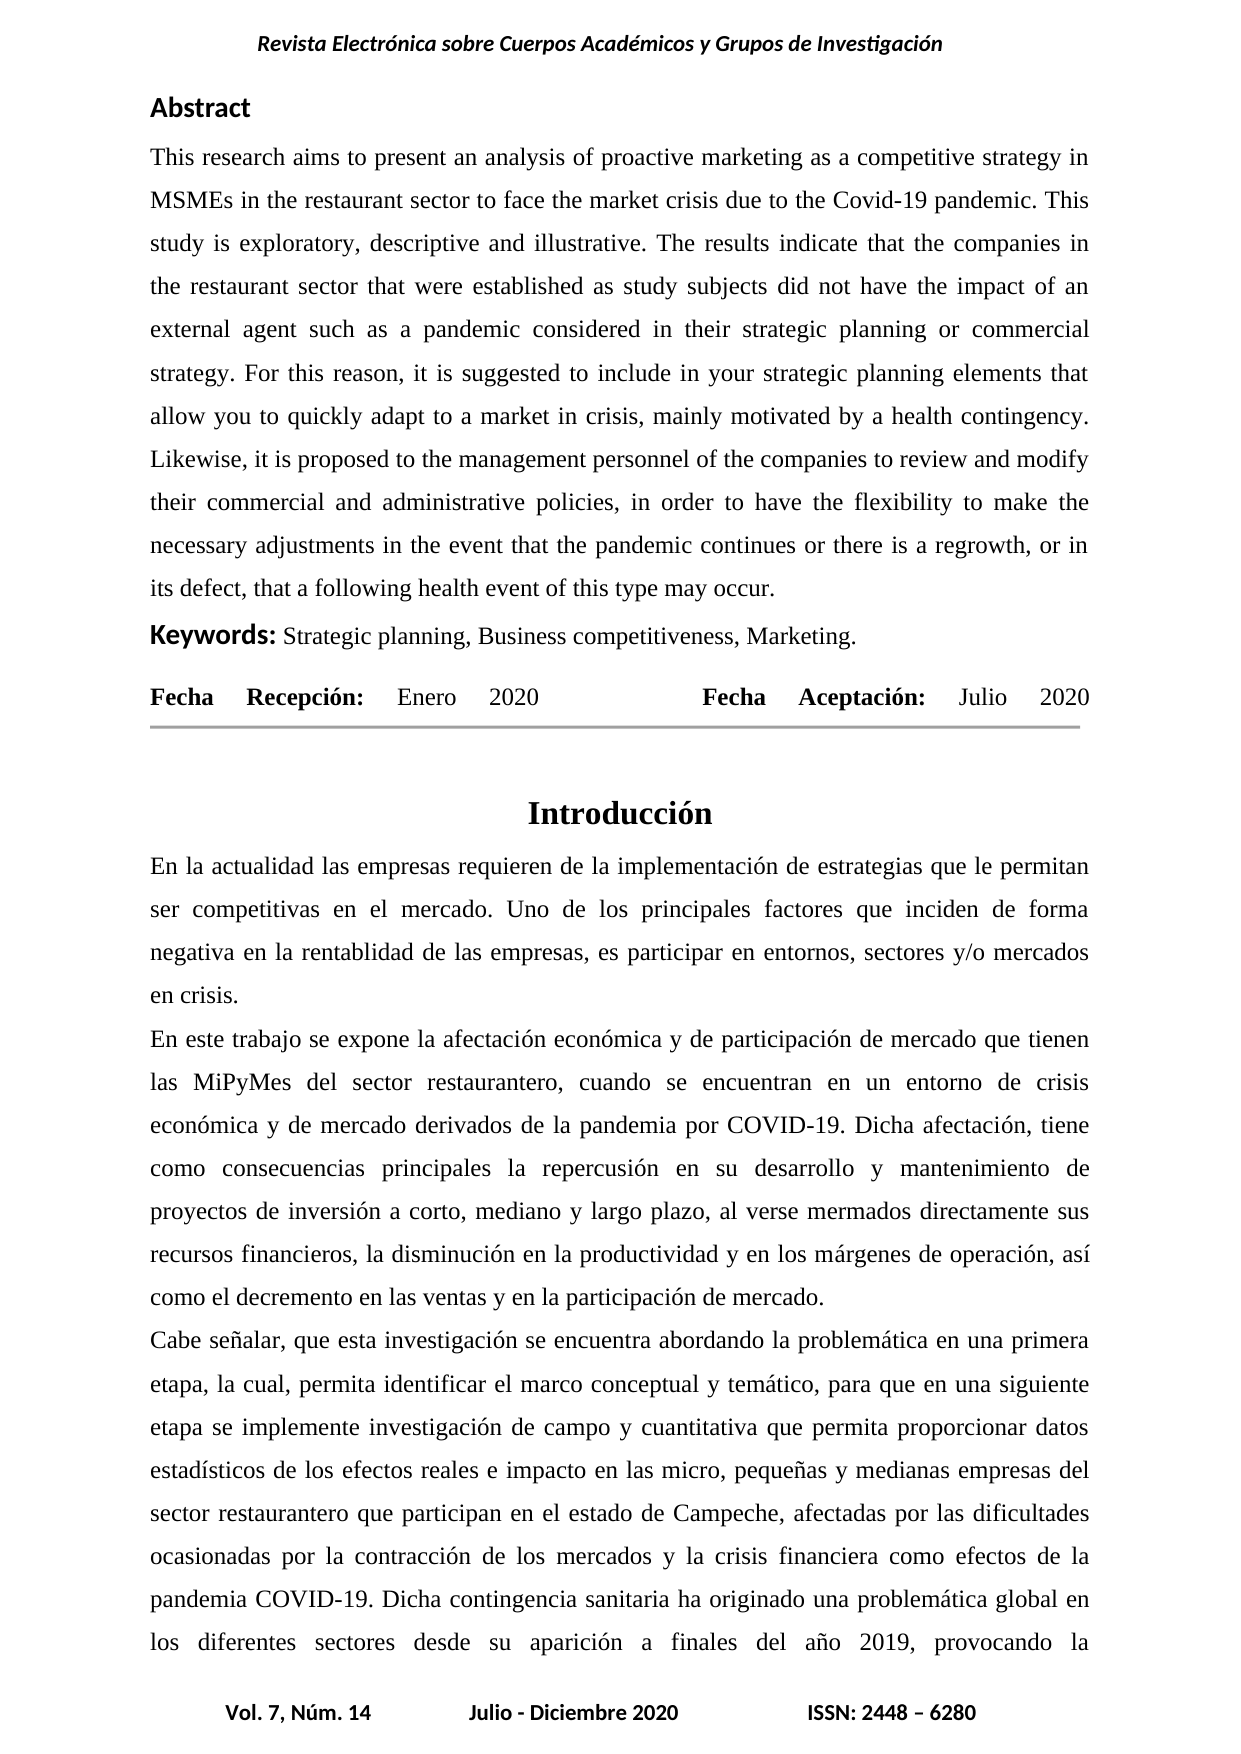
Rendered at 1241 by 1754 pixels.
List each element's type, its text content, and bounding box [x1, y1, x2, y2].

text Fecha Recepción: Enero 2020 Fecha Aceptación: Julio 2020 [150, 682, 1090, 754]
text Abstract [150, 89, 1090, 124]
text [150, 1326, 1090, 1656]
text This research aims to present an analysis of proactive marketing as a competitive strategy in MSMEs in the restaurant sector to face the market crisis due to the Covid-19 pandemic. This study is exploratory, descriptive and illustrative. The results indicate that the companies in the restaurant sector that were established as study subjects did not have the impact of an external agent such as a pandemic considered in their strategic planning or commercial strategy. For this reason, it is suggested to include in your strategic planning elements that allow you to quickly adapt to a market in crisis, mainly motivated by a health contingency. Likewise, it is proposed to the management personnel of the companies to review and modify their commercial and administrative policies, in order to have the flexibility to make the necessary adjustments in the event that the pandemic continues or there is a regrowth, or in its defect, that a following health event of this type may occur. [150, 142, 1090, 602]
text Introducción [150, 794, 1090, 832]
text En la actualidad las empresas requieren de la implementación de estrategias que le permitan ser competitivas en el mercado. Uno de los principales factores que inciden de forma negativa en la rentablidad de las empresas, es participar en entornos, sectores y/o mercados en crisis. [150, 851, 1090, 1009]
text Keywords: Strategic planning, Business competitiveness, Marketing. [150, 616, 1090, 652]
text En este trabajo se expone la afectación económica y de participación de mercado que tienen las MiPyMes del sector restaurantero, cuando se encuentran en un entorno de crisis económica y de mercado derivados de la pandemia por COVID-19. Dicha afectación, tiene como consecuencias principales la repercusión en su desarrollo y mantenimiento de proyectos de inversión a corto, mediano y largo plazo, al verse mermados directamente sus recursos financieros, la disminución en la productividad y en los márgenes de operación, así como el decremento en las ventas y en la participación de mercado. [150, 1024, 1090, 1311]
